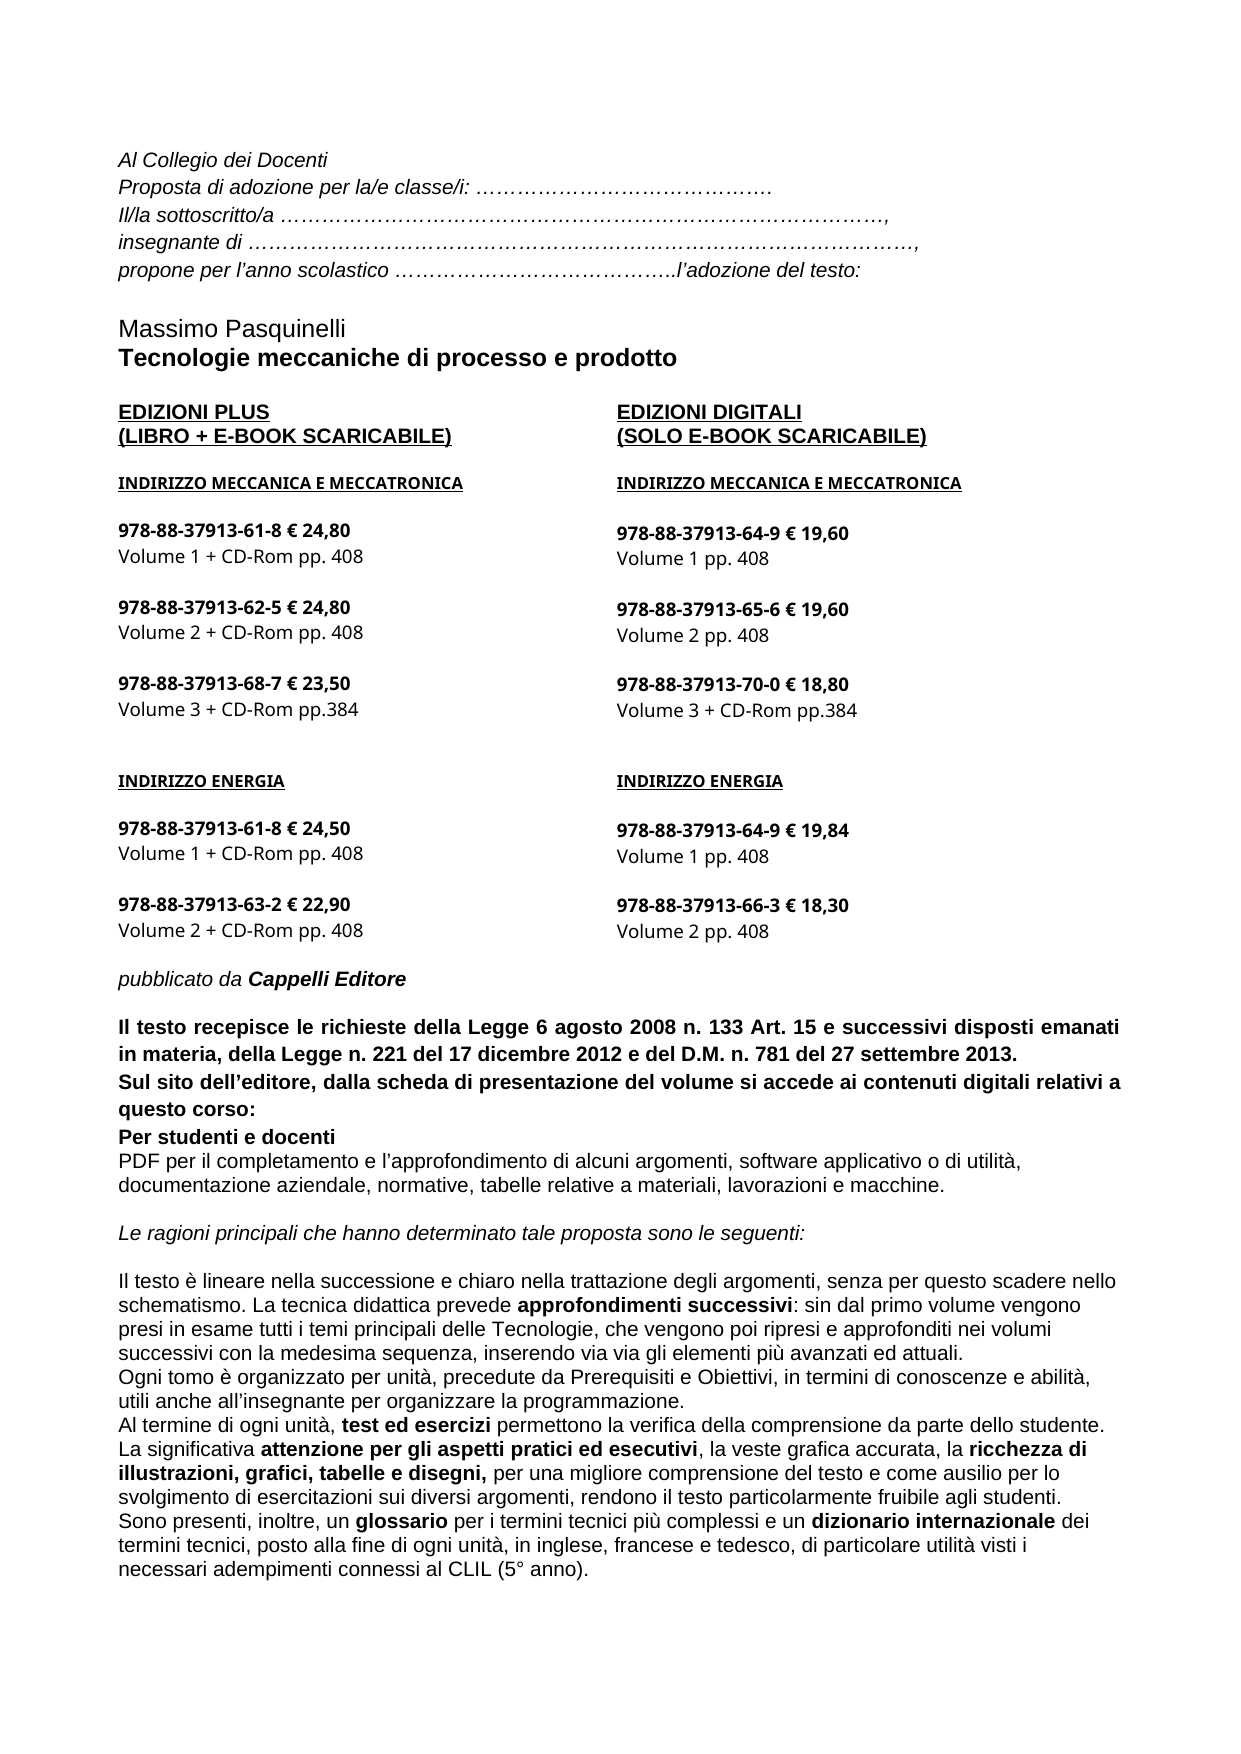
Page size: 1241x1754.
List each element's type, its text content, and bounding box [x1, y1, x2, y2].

text Il testo recepisce le richieste della Legge 6 agosto 2008 n. 133 Art. 15 e successivi disposti emanati in materia, della Legge n. 221 del 17 dicembre 2012 e del D.M. n. 781 del 27 settembre 2013. [118, 1015, 1122, 1066]
text Al termine di ogni unità, test ed esercizi permettono la verifica della comprensione da parte dello studente. [118, 1413, 1122, 1437]
text Il testo è lineare nella successione e chiaro nella trattazione degli argomenti, senza per questo scadere nello schematismo. La tecnica didattica prevede approfondimenti successivi: sin dal primo volume vengono presi in esame tutti i temi principali delle Tecnologie, che vengono poi ripresi e approfonditi nei volumi successivi con la medesima sequenza, inserendo via via gli elementi più avanzati ed attuali. [118, 1269, 1122, 1365]
text Sul sito dell’editore, dalla scheda di presentazione del volume si accede ai contenuti digitali relativi a questo corso: [118, 1070, 1122, 1121]
table_header EDIZIONI DIGITALI (SOLO E-BOOK SCARICABILE) INDIRIZZO MECCANICA E MECCATRONICA 978-88-37913-64-9 € 19,60 Volume 1 pp. 408 978-88-37913-65-6 € 19,60 Volume 2 pp. 408 978-88-37913-70-0 € 18,80 Volume 3 + CD-Rom pp.384 [605, 400, 1125, 747]
text insegnante di ……………………………………………………………………………………, [118, 230, 1122, 254]
text La significativa attenzione per gli aspetti pratici ed esecutivi, la veste grafica accurata, la ricchezza di illustrazioni, grafici, tabelle e disegni, per una migliore comprensione del testo e come ausilio per lo svolgimento di esercitazioni sui diversi argomenti, rendono il testo particolarmente fruibile agli studenti. [118, 1437, 1122, 1508]
text Ogni tomo è organizzato per unità, precedute da Prerequisiti e Obiettivi, in termini di conoscenze e abilità, utili anche all’insegnante per organizzare la programmazione. [118, 1365, 1122, 1413]
text Proposta di adozione per la/e classe/i: ……………………………………. [118, 175, 1122, 199]
text Per studenti e docenti [118, 1125, 1122, 1149]
text Tecnologie meccaniche di processo e prodotto [118, 343, 1122, 371]
text pubblicato da Cappelli Editore [118, 966, 1122, 990]
table_header EDIZIONI PLUS (LIBRO + E-BOOK SCARICABILE) INDIRIZZO MECCANICA E MECCATRONICA 978-88-37913-61-8 € 24,80 Volume 1 + CD-Rom pp. 408 978-88-37913-62-5 € 24,80 Volume 2 + CD-Rom pp. 408 978-88-37913-68-7 € 23,50 Volume 3 + CD-Rom pp.384 [107, 400, 605, 747]
table_cell INDIRIZZO ENERGIA 978-88-37913-64-9 € 19,84 Volume 1 pp. 408 978-88-37913-66-3 € 18,30 Volume 2 pp. 408 [605, 747, 1125, 966]
text propone per l’anno scolastico …………………………………..l’adozione del testo: [118, 258, 1122, 282]
text Le ragioni principali che hanno determinato tale proposta sono le seguenti: [118, 1221, 1122, 1244]
text Massimo Pasquinelli [118, 314, 1122, 343]
text Sono presenti, inoltre, un glossario per i termini tecnici più complessi e un dizionario internazionale dei termini tecnici, posto alla fine di ogni unità, in inglese, francese e tedesco, di particolare utilità visti i necessari adempimenti connessi al CLIL (5° anno). [118, 1508, 1122, 1580]
text PDF per il completamento e l’approfondimento di alcuni argomenti, software applicativo o di utilità, documentazione aziendale, normative, tabelle relative a materiali, lavorazioni e macchine. [118, 1149, 1122, 1197]
text Al Collegio dei Docenti [118, 148, 1122, 172]
text Il/la sottoscritto/a ……………………………………………………………………………, [118, 203, 1122, 227]
table_cell INDIRIZZO ENERGIA 978-88-37913-61-8 € 24,50 Volume 1 + CD-Rom pp. 408 978-88-37913-63-2 € 22,90 Volume 2 + CD-Rom pp. 408 [107, 747, 605, 966]
